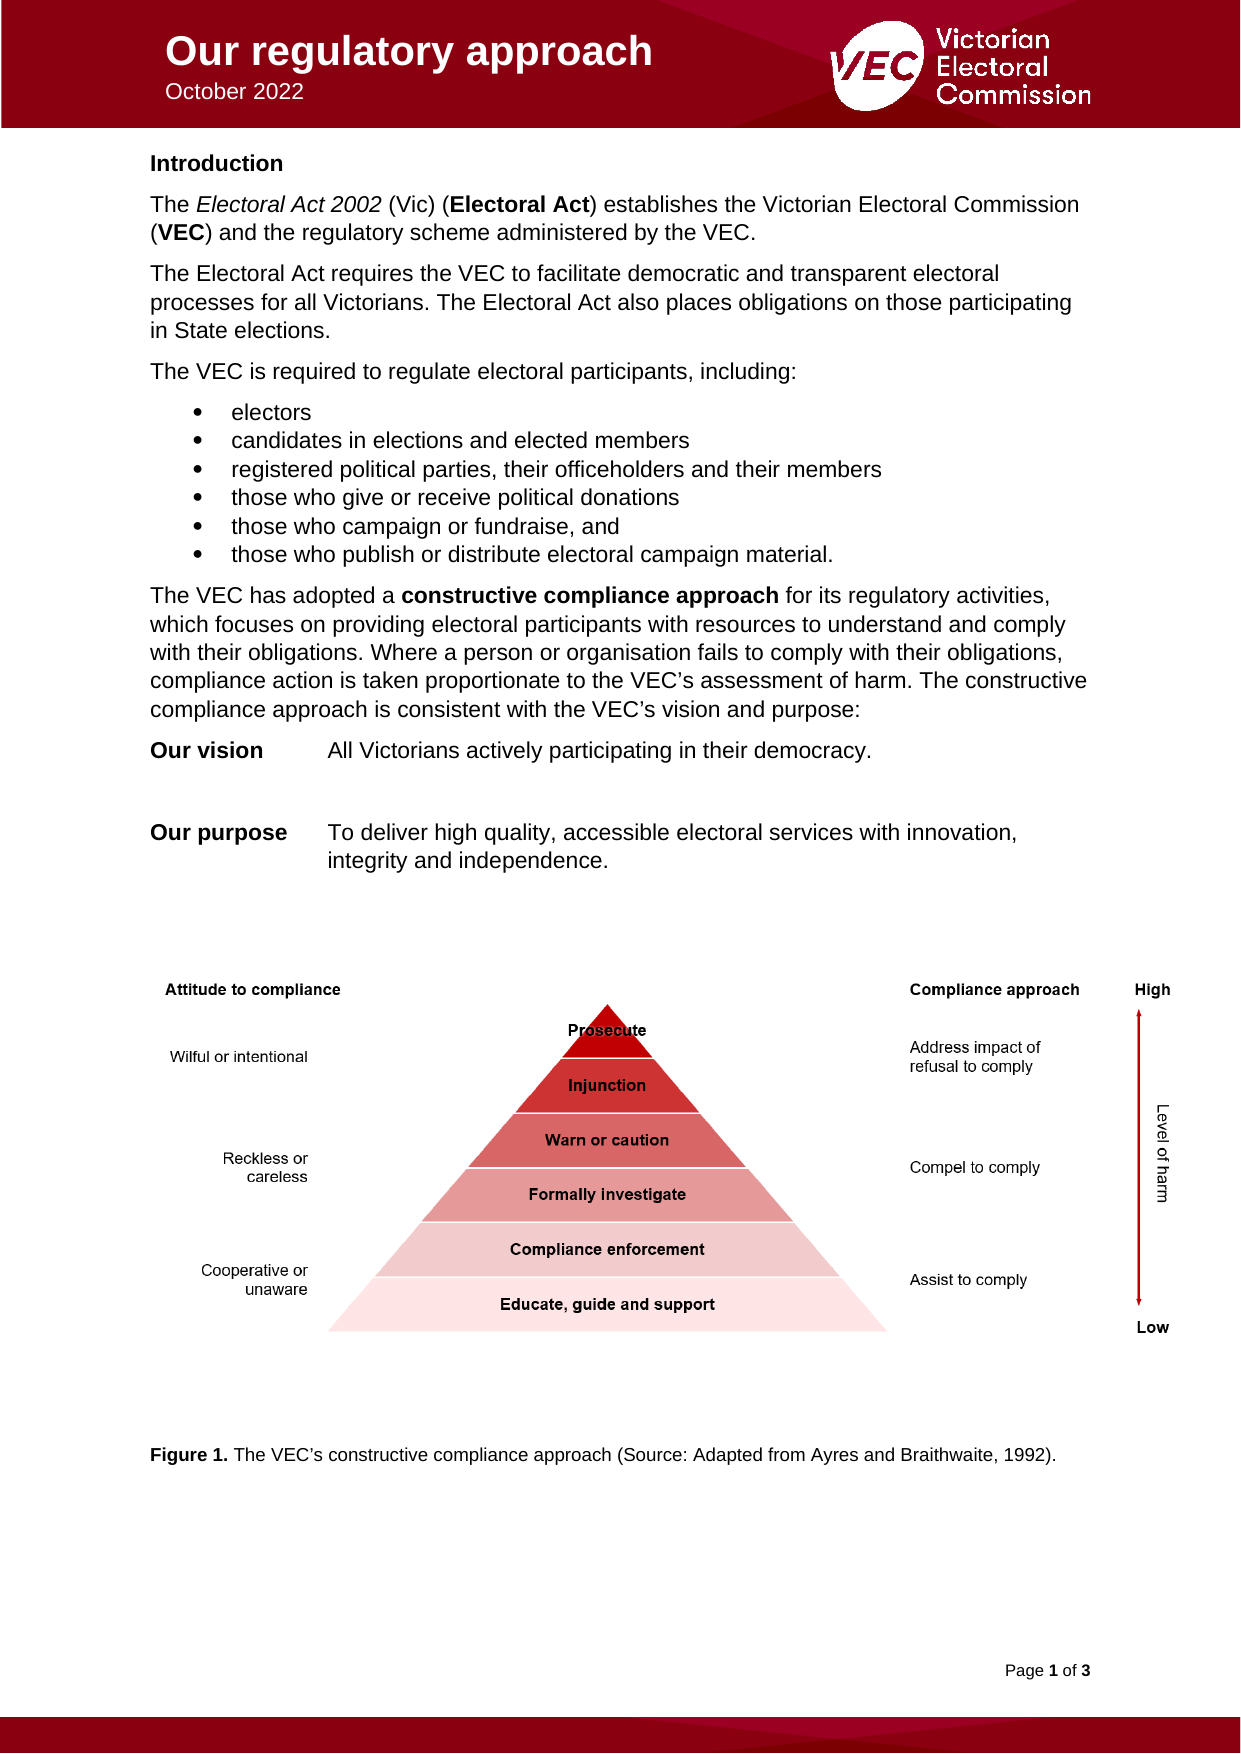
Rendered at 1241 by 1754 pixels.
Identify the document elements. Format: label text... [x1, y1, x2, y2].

text The Electoral Act 2002 (Vic) (Electoral Act) establishes the Victorian Electoral Commission (VEC) and the regulatory scheme administered by the VEC. [150, 191, 1090, 246]
picture [1, 0, 1241, 128]
text Introduction [150, 150, 1090, 176]
list those who give or receive political donations [194, 484, 1090, 511]
text The Electoral Act requires the VEC to facilitate democratic and transparent electoral processes for all Victorians. The Electoral Act also places obligations on those participating in State elections. [150, 260, 1090, 343]
picture [150, 970, 1187, 1348]
text The VEC is required to regulate electoral participants, including: [150, 358, 1090, 384]
list candidates in elections and elected members [194, 427, 1090, 454]
picture [0, 1717, 1241, 1753]
list those who campaign or fundraise, and [194, 513, 1090, 539]
list electors [194, 399, 1090, 425]
text The VEC has adopted a constructive compliance approach for its regulatory activities, which focuses on providing electoral participants with resources to understand and comply with their obligations. Where a person or organisation fails to comply with their obligations, compliance action is taken proportionate to the VEC’s assessment of harm. The constructive compliance approach is consistent with the VEC’s vision and purpose: [150, 582, 1090, 722]
list those who publish or distribute electoral campaign material. [194, 541, 1090, 568]
text Our vision All Victorians actively participating in their democracy. [150, 737, 1090, 763]
text Our purpose To deliver high quality, accessible electoral services with innovation, integrity and independence. [150, 819, 1090, 873]
text Figure 1. The VEC’s constructive compliance approach (Source: Adapted from Ayres and Braithwaite, 1992). [150, 1444, 1090, 1466]
list registered political parties, their officeholders and their members [194, 456, 1090, 482]
